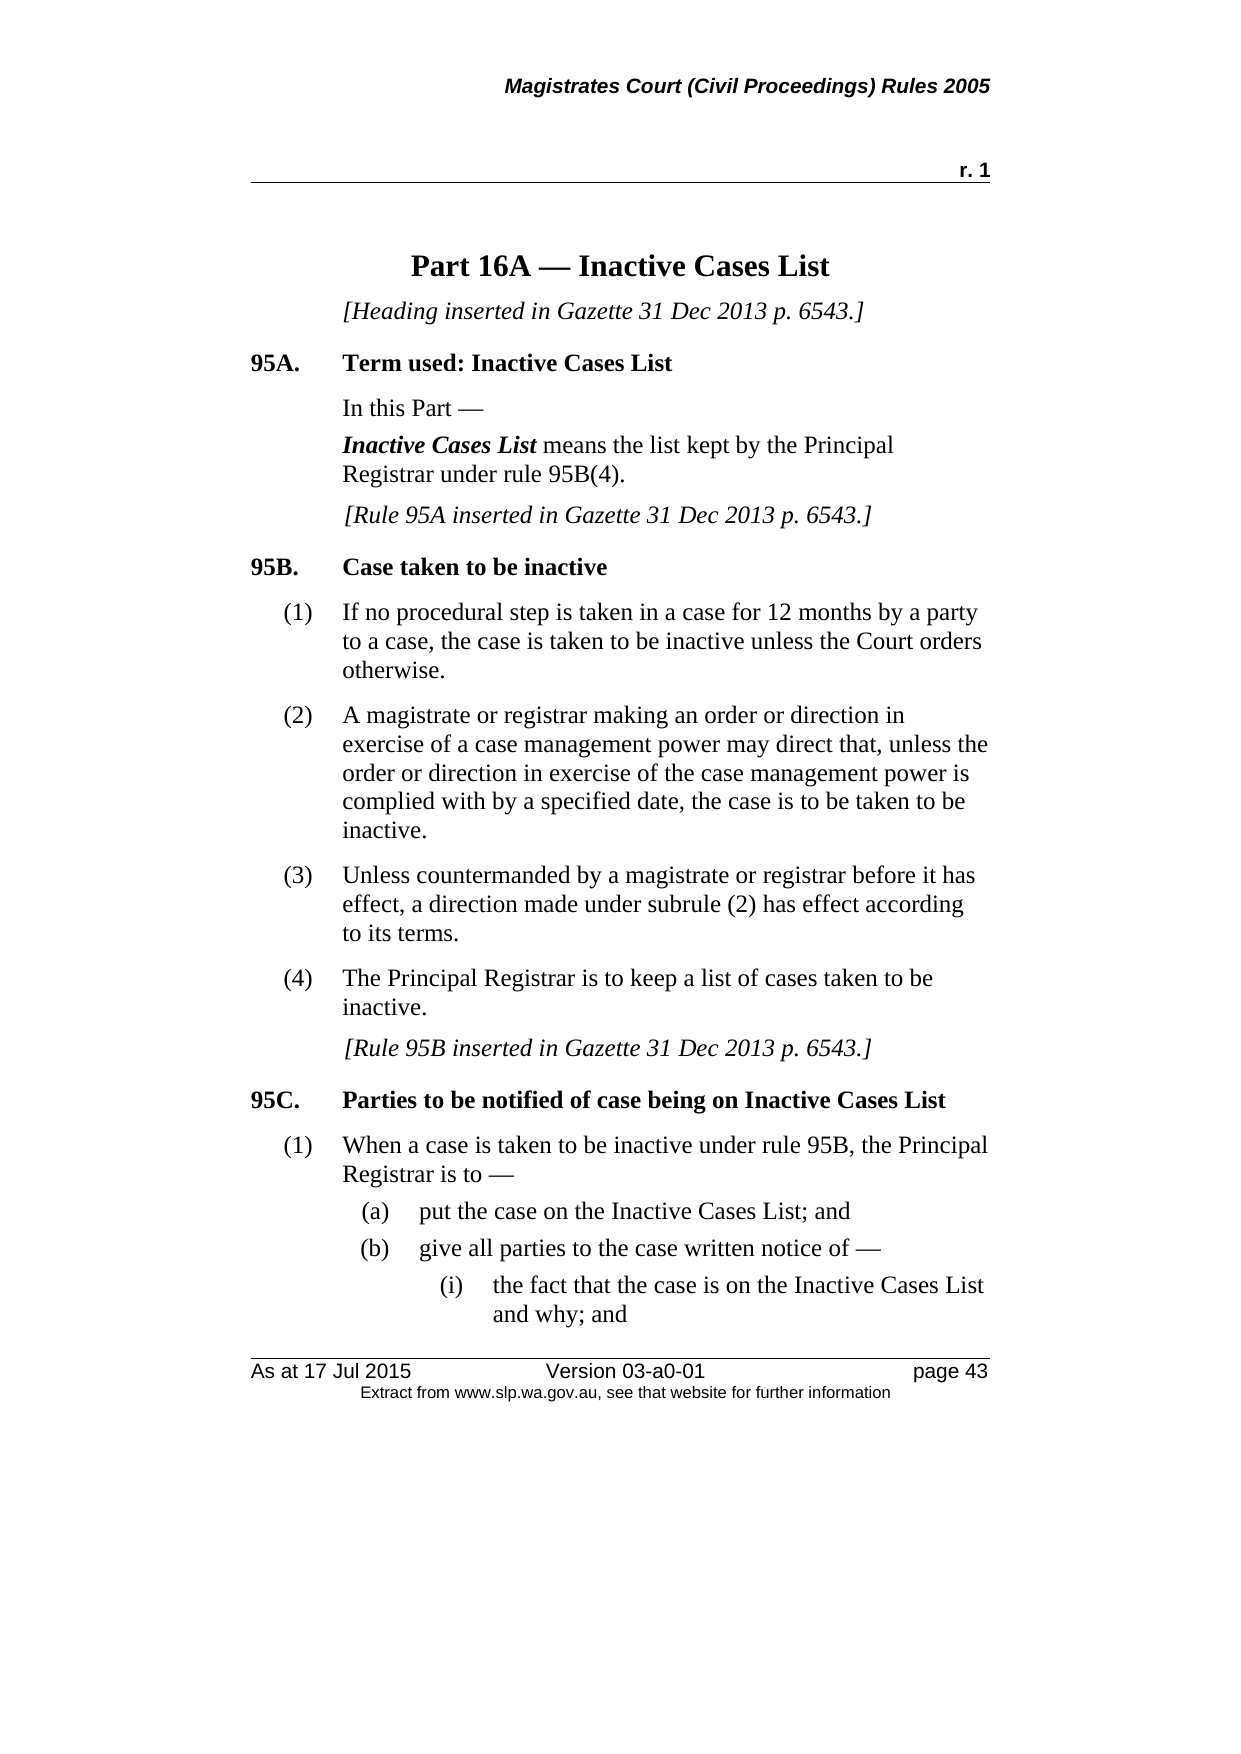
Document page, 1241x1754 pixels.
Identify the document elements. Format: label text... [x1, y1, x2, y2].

text (3) Unless countermanded by a magistrate or registrar before it has effect, a direction made under subrule (2) has effect according to its terms. [251, 861, 990, 947]
text [Rule 95B inserted in Gazette 31 Dec 2013 p. 6543.] [251, 1033, 990, 1062]
text (b) give all parties to the case written notice of — [251, 1233, 990, 1262]
text (1) If no procedural step is taken in a case for 12 months by a party to a case, the case is taken to be inactive unless the Court orders otherwise. [251, 597, 990, 683]
subtitle [Heading inserted in Gazette 31 Dec 2013 p. 6543.] [251, 296, 990, 325]
subtitle 95A. Term used: Inactive Cases List [251, 348, 990, 376]
text (a) put the case on the Inactive Cases List; and [251, 1196, 990, 1225]
text (4) The Principal Registrar is to keep a list of cases taken to be inactive. [251, 963, 990, 1021]
text In this Part — [251, 393, 990, 422]
subtitle 95B. Case taken to be inactive [251, 552, 990, 581]
subtitle Part 16A — Inactive Cases List [251, 247, 990, 283]
text (2) A magistrate or registrar making an order or direction in exercise of a case management power may direct that, unless the order or direction in exercise of the case management power is complied with by a specified date, the case is to be taken to be inactive. [251, 700, 990, 844]
text [Rule 95A inserted in Gazette 31 Dec 2013 p. 6543.] [251, 500, 990, 529]
text (1) When a case is taken to be inactive under rule 95B, the Principal Registrar is to — [251, 1131, 990, 1188]
text Inactive Cases List means the list kept by the Principal Registrar under rule 95B(4). [251, 430, 990, 488]
subtitle 95C. Parties to be notified of case being on Inactive Cases List [251, 1085, 990, 1114]
text (i) the fact that the case is on the Inactive Cases List and why; and [251, 1271, 990, 1328]
